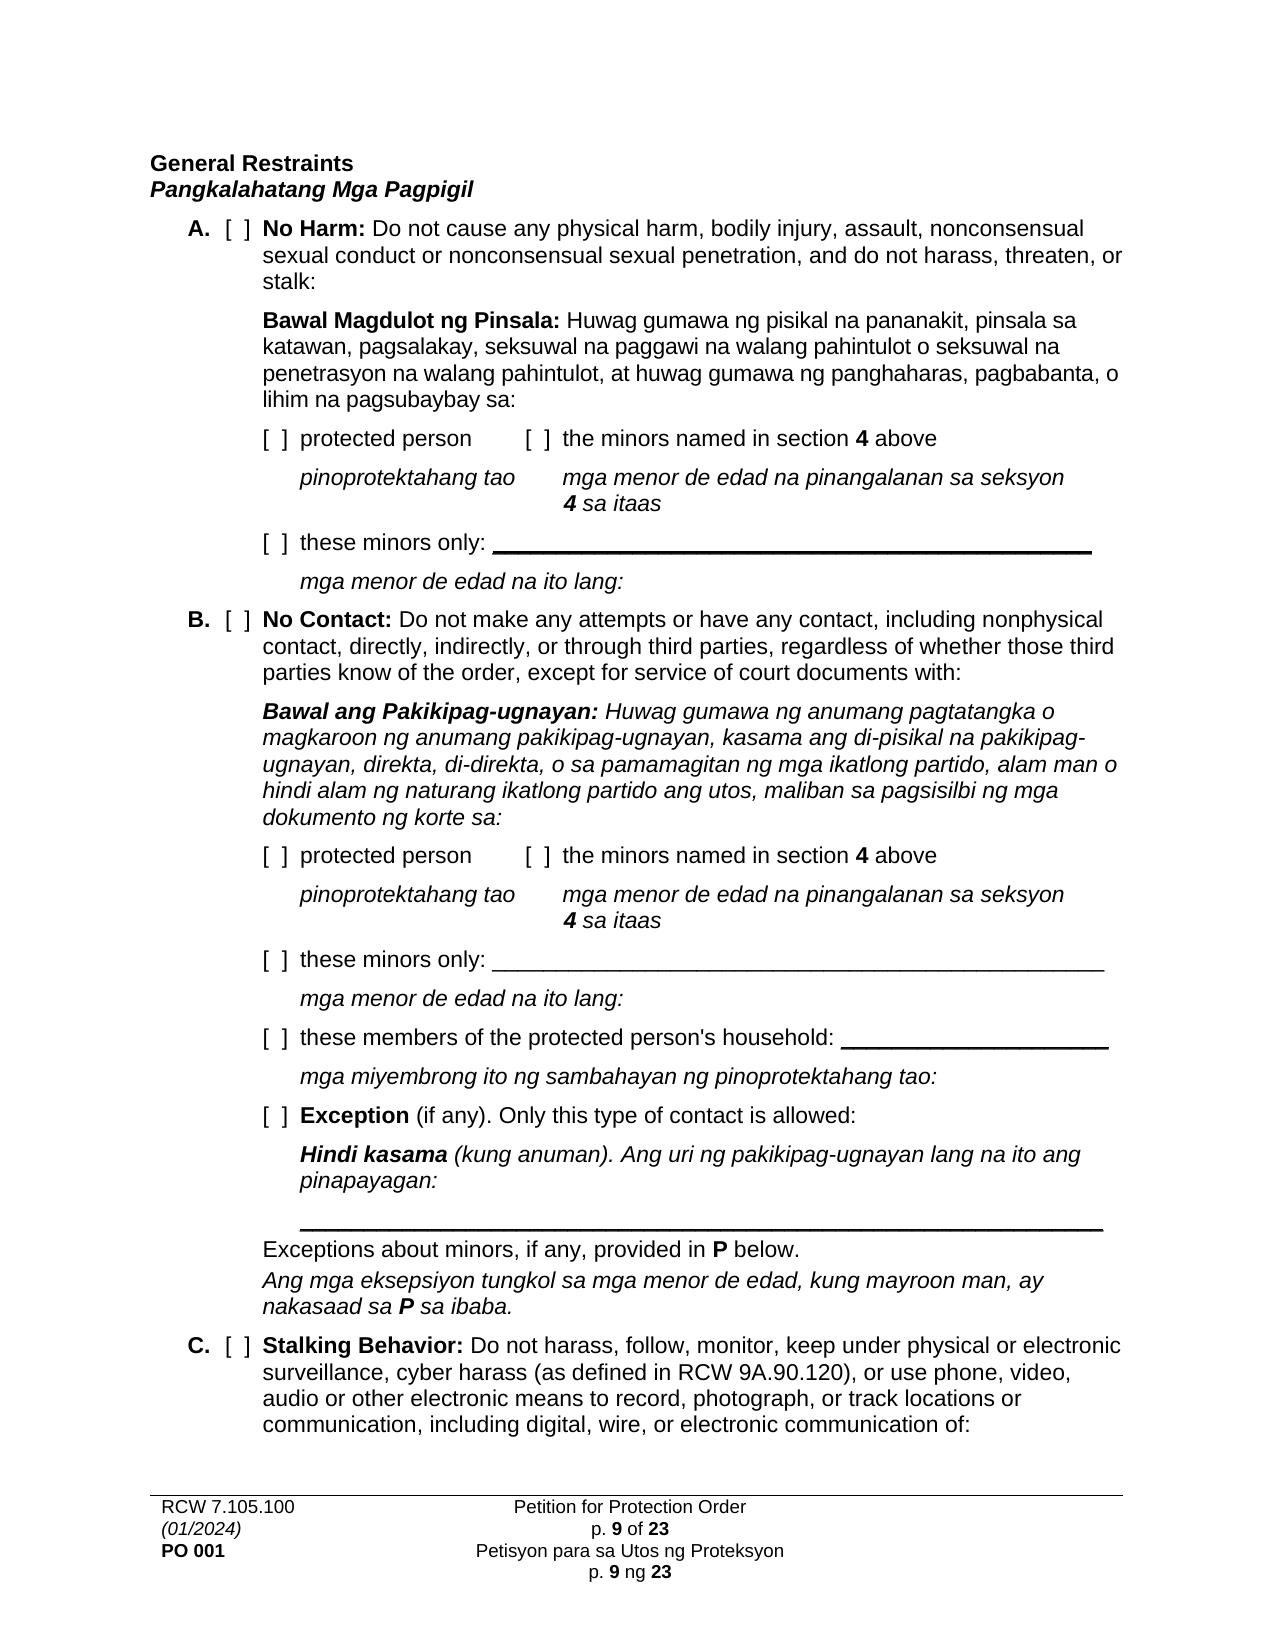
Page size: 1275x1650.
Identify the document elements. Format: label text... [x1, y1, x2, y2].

list [ ] protected person [ ] the minors named in section 4 above [262, 425, 1125, 451]
text _______________________________________________________________ [300, 1206, 1125, 1232]
list pinoprotektahang tao mga menor de edad na pinangalanan sa seksyon 4 sa itaas [300, 463, 1125, 516]
text Ang mga eksepsiyon tungkol sa mga menor de edad, kung mayroon man, ay nakasaad sa P sa ibaba. [262, 1267, 1125, 1319]
list mga menor de edad na ito lang: [300, 568, 1125, 594]
list [ ] these minors only: ________________________________________________ [262, 946, 1125, 973]
list [ ] Stalking Behavior: Do not harass, follow, monitor, keep under physical or electronic surveillance, cyber harass (as defined in RCW 9A.90.120), or use phone, video, audio or other electronic means to record, photograph, or track locations or communication, including digital, wire, or electronic communication of: [187, 1332, 1125, 1437]
list [ ] these minors only: _______________________________________________ [262, 529, 1125, 555]
list Bawal Magdulot ng Pinsala: Huwag gumawa ng pisikal na pananakit, pinsala sa katawan, pagsalakay, seksuwal na paggawi na walang pahintulot o seksuwal na penetrasyon na walang pahintulot, at huwag gumawa ng panghaharas, pagbabanta, o lihim na pagsubaybay sa: [262, 307, 1125, 412]
text Exceptions about minors, if any, provided in P below. [262, 1236, 1125, 1263]
list [ ] No Contact: Do not make any attempts or have any contact, including nonphysical contact, directly, indirectly, or through third parties, regardless of whether those third parties know of the order, except for service of court documents with: [187, 606, 1125, 686]
list [ ] these members of the protected person's household: _____________________ [262, 1024, 1125, 1050]
text [ ] Exception (if any). Only this type of contact is allowed: [262, 1102, 1125, 1128]
list mga miyembrong ito ng sambahayan ng pinoprotektahang tao: [300, 1063, 1125, 1089]
subtitle Pangkalahatang Mga Pagpigil [150, 176, 1125, 203]
list [ ] protected person [ ] the minors named in section 4 above [262, 842, 1125, 869]
subtitle General Restraints [150, 150, 1125, 176]
list [ ] No Harm: Do not cause any physical harm, bodily injury, assault, nonconsensual sexual conduct or nonconsensual sexual penetration, and do not harass, threaten, or stalk: [187, 215, 1125, 294]
text Hindi kasama (kung anuman). Ang uri ng pakikipag-ugnayan lang na ito ang pinapayagan: [300, 1141, 1125, 1193]
list mga menor de edad na ito lang: [300, 985, 1125, 1012]
list pinoprotektahang tao mga menor de edad na pinangalanan sa seksyon 4 sa itaas [300, 881, 1125, 934]
list Bawal ang Pakikipag-ugnayan: Huwag gumawa ng anumang pagtatangka o magkaroon ng anumang pakikipag-ugnayan, kasama ang di-pisikal na pakikipag-ugnayan, direkta, di-direkta, o sa pamamagitan ng mga ikatlong partido, alam man o hindi alam ng naturang ikatlong partido ang utos, maliban sa pagsisilbi ng mga dokumento ng korte sa: [262, 698, 1125, 830]
